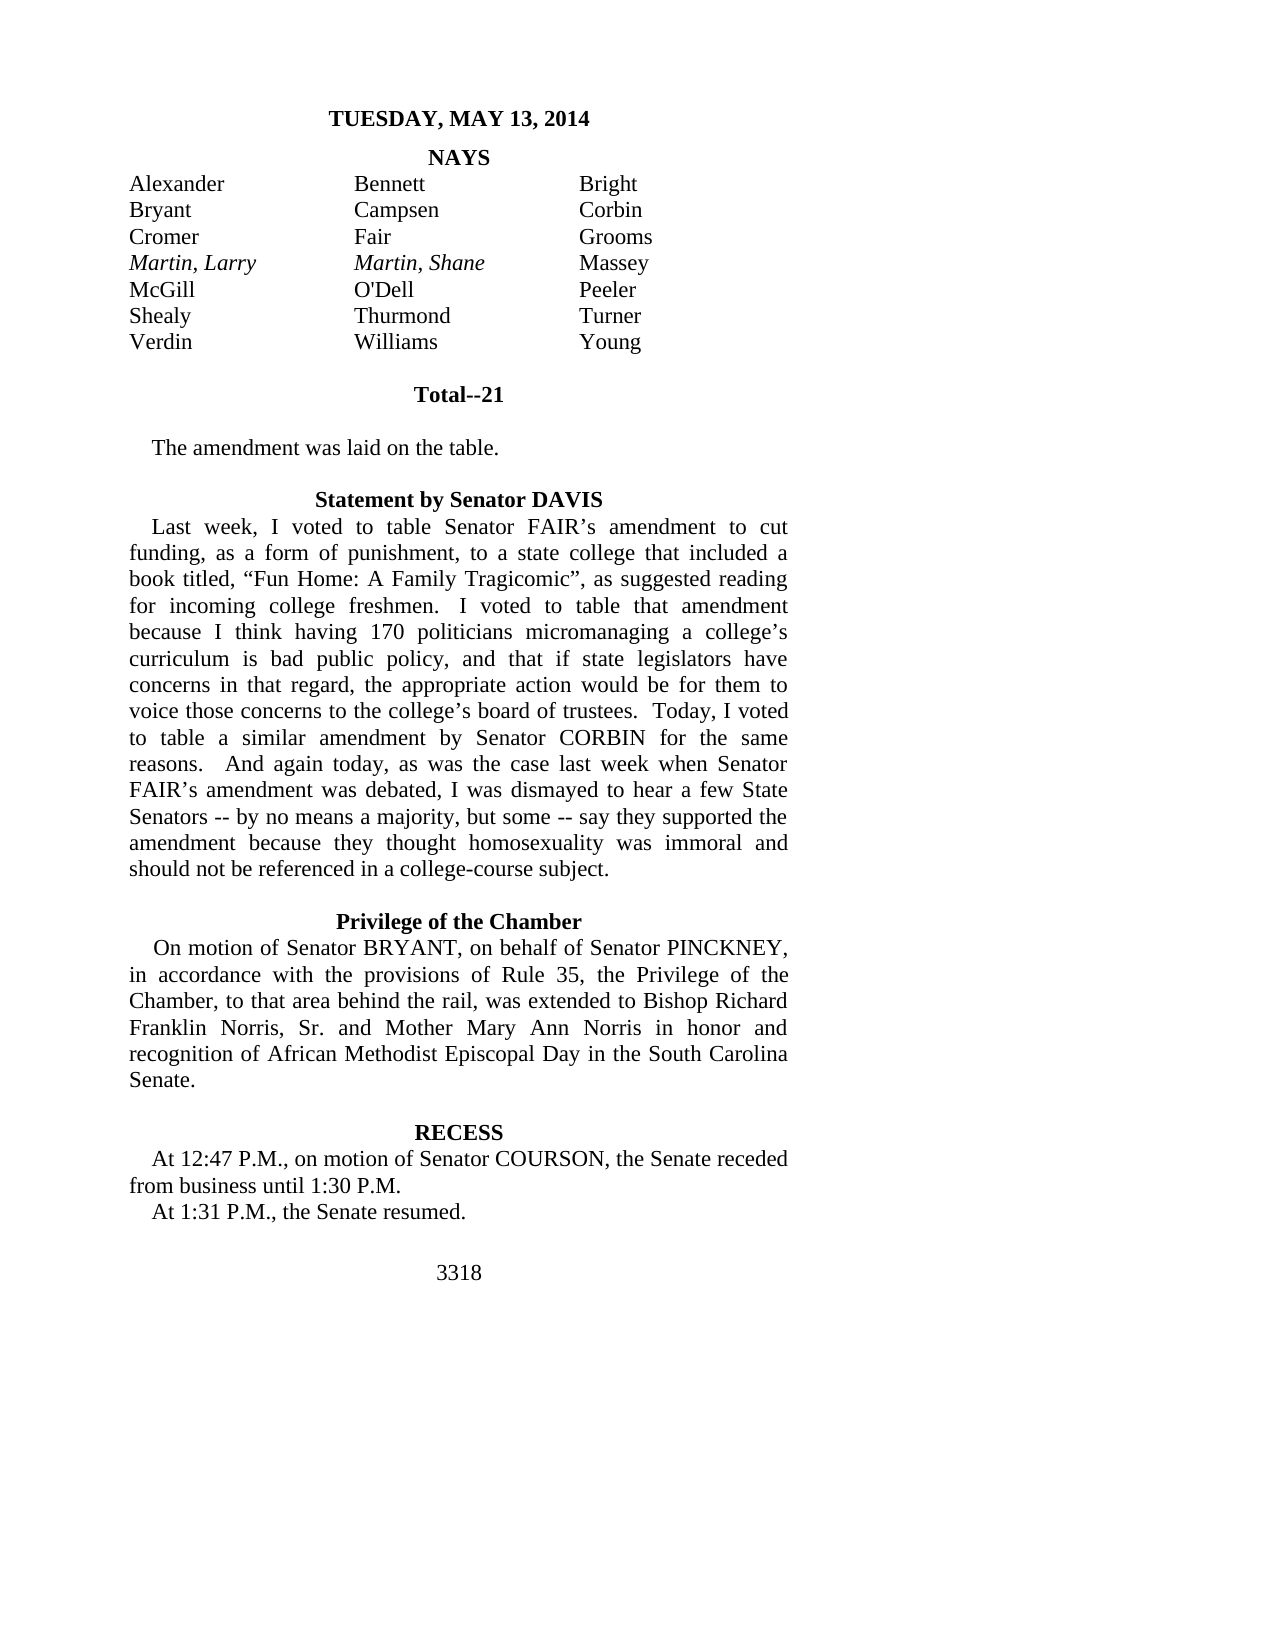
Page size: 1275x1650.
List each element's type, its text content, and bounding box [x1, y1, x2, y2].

text The amendment was laid on the table. [129, 434, 789, 460]
text McGill O'Dell Peeler [129, 276, 789, 302]
text Verdin Williams Young [129, 328, 789, 355]
text Cromer Fair Grooms [129, 223, 789, 249]
text On motion of Senator BRYANT, on behalf of Senator PINCKNEY, in accordance with the provisions of Rule 35, the Privilege of the Chamber, to that area behind the rail, was extended to Bishop Richard Franklin Norris, Sr. and Mother Mary Ann Norris in honor and recognition of African Methodist Episcopal Day in the South Carolina Senate. [129, 934, 789, 1093]
text Total--21 [129, 381, 789, 407]
text RECESS [129, 1119, 789, 1145]
text Shealy Thurmond Turner [129, 302, 789, 328]
text Privilege of the Chamber [129, 908, 789, 934]
text NAYS [129, 144, 789, 170]
text Alexander Bennett Bright [129, 170, 789, 197]
text At 1:31 P.M., the Senate resumed. [129, 1198, 789, 1224]
text Bryant Campsen Corbin [129, 197, 789, 223]
text Statement by Senator DAVIS [129, 486, 789, 513]
text At 12:47 P.M., on motion of Senator COURSON, the Senate receded from business until 1:30 P.M. [129, 1145, 789, 1198]
text Martin, Larry Martin, Shane Massey [129, 249, 789, 276]
text Last week, I voted to table Senator FAIR’s amendment to cut funding, as a form of punishment, to a state college that included a book titled, “Fun Home: A Family Tragicomic”, as suggested reading for incoming college freshmen. I voted to table that amendment because I think having 170 politicians micromanaging a college’s curriculum is bad public policy, and that if state legislators have concerns in that regard, the appropriate action would be for them to voice those concerns to the college’s board of trustees. Today, I voted to table a similar amendment by Senator CORBIN for the same reasons. And again today, as was the case last week when Senator FAIR’s amendment was debated, I was dismayed to hear a few State Senators -- by no means a majority, but some -- say they supported the amendment because they thought homosexuality was immoral and should not be referenced in a college-course subject. [129, 513, 789, 882]
